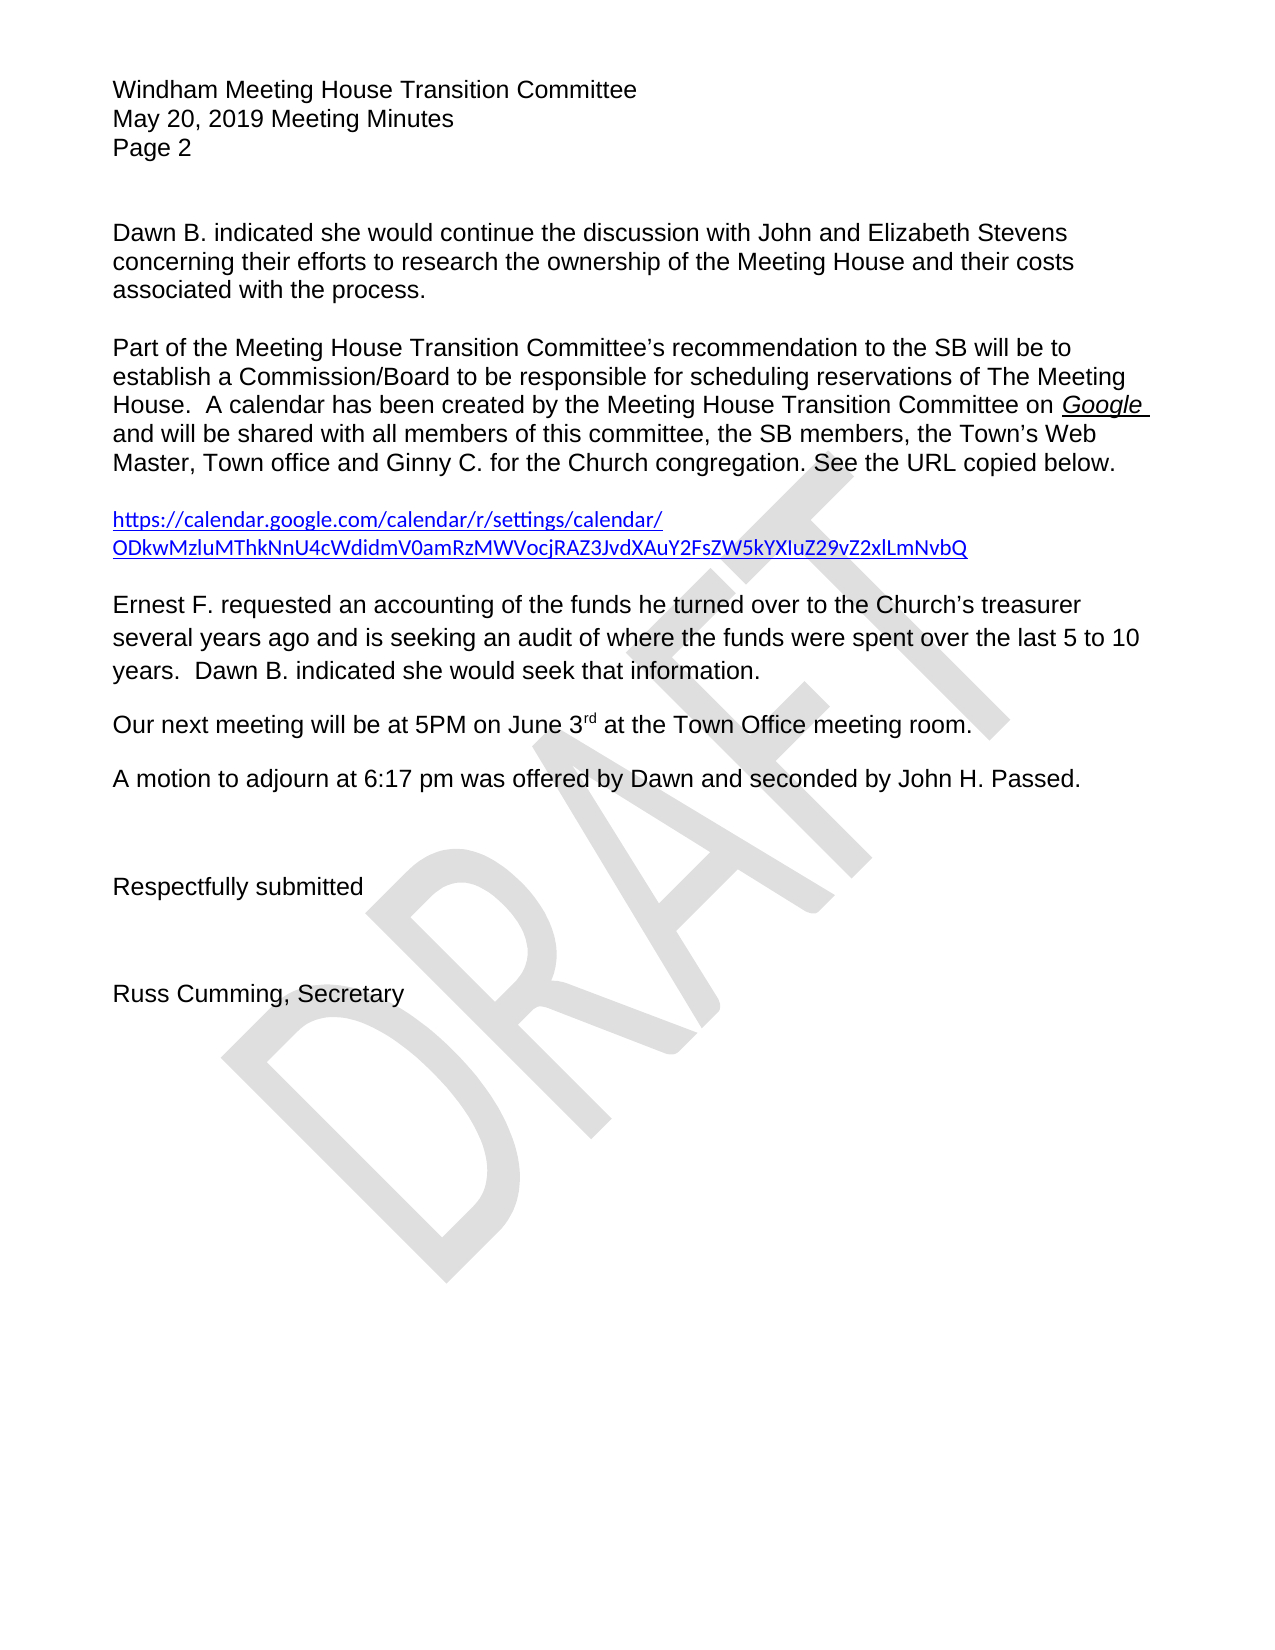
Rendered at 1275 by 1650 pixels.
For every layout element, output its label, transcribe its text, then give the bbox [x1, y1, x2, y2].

text Russ Cumming, Secretary [112, 979, 1162, 1008]
text Ernest F. requested an accounting of the funds he turned over to the Church’s treasurer several years ago and is seeking an audit of where the funds were spent over the last 5 to 10 years. Dawn B. indicated she would seek that information. [112, 590, 1162, 685]
text Part of the Meeting House Transition Committee’s recommendation to the SB will be to establish a Commission/Board to be responsible for scheduling reservations of The Meeting House. A calendar has been created by the Meeting House Transition Committee on Google and will be shared with all members of this committee, the SB members, the Town’s Web Master, Town office and Ginny C. for the Church congregation. See the URL copied below. [112, 333, 1162, 477]
text Respectfully submitted [112, 872, 1162, 901]
text https://calendar.google.com/calendar/r/settings/calendar/ODkwMzluMThkNnU4cWdidmV0amRzMWVocjRAZ3JvdXAuY2FsZW5kYXIuZ29vZ2xlLmNvbQ [112, 506, 1162, 562]
text Our next meeting will be at 5PM on June 3rd at the Town Office meeting room. [112, 710, 1162, 739]
text Dawn B. indicated she would continue the discussion with John and Elizabeth Stevens concerning their efforts to research the ownership of the Meeting House and their costs associated with the process. [112, 218, 1162, 304]
text A motion to adjourn at 6:17 pm was offered by Dawn and seconded by John H. Passed. [112, 764, 1162, 793]
